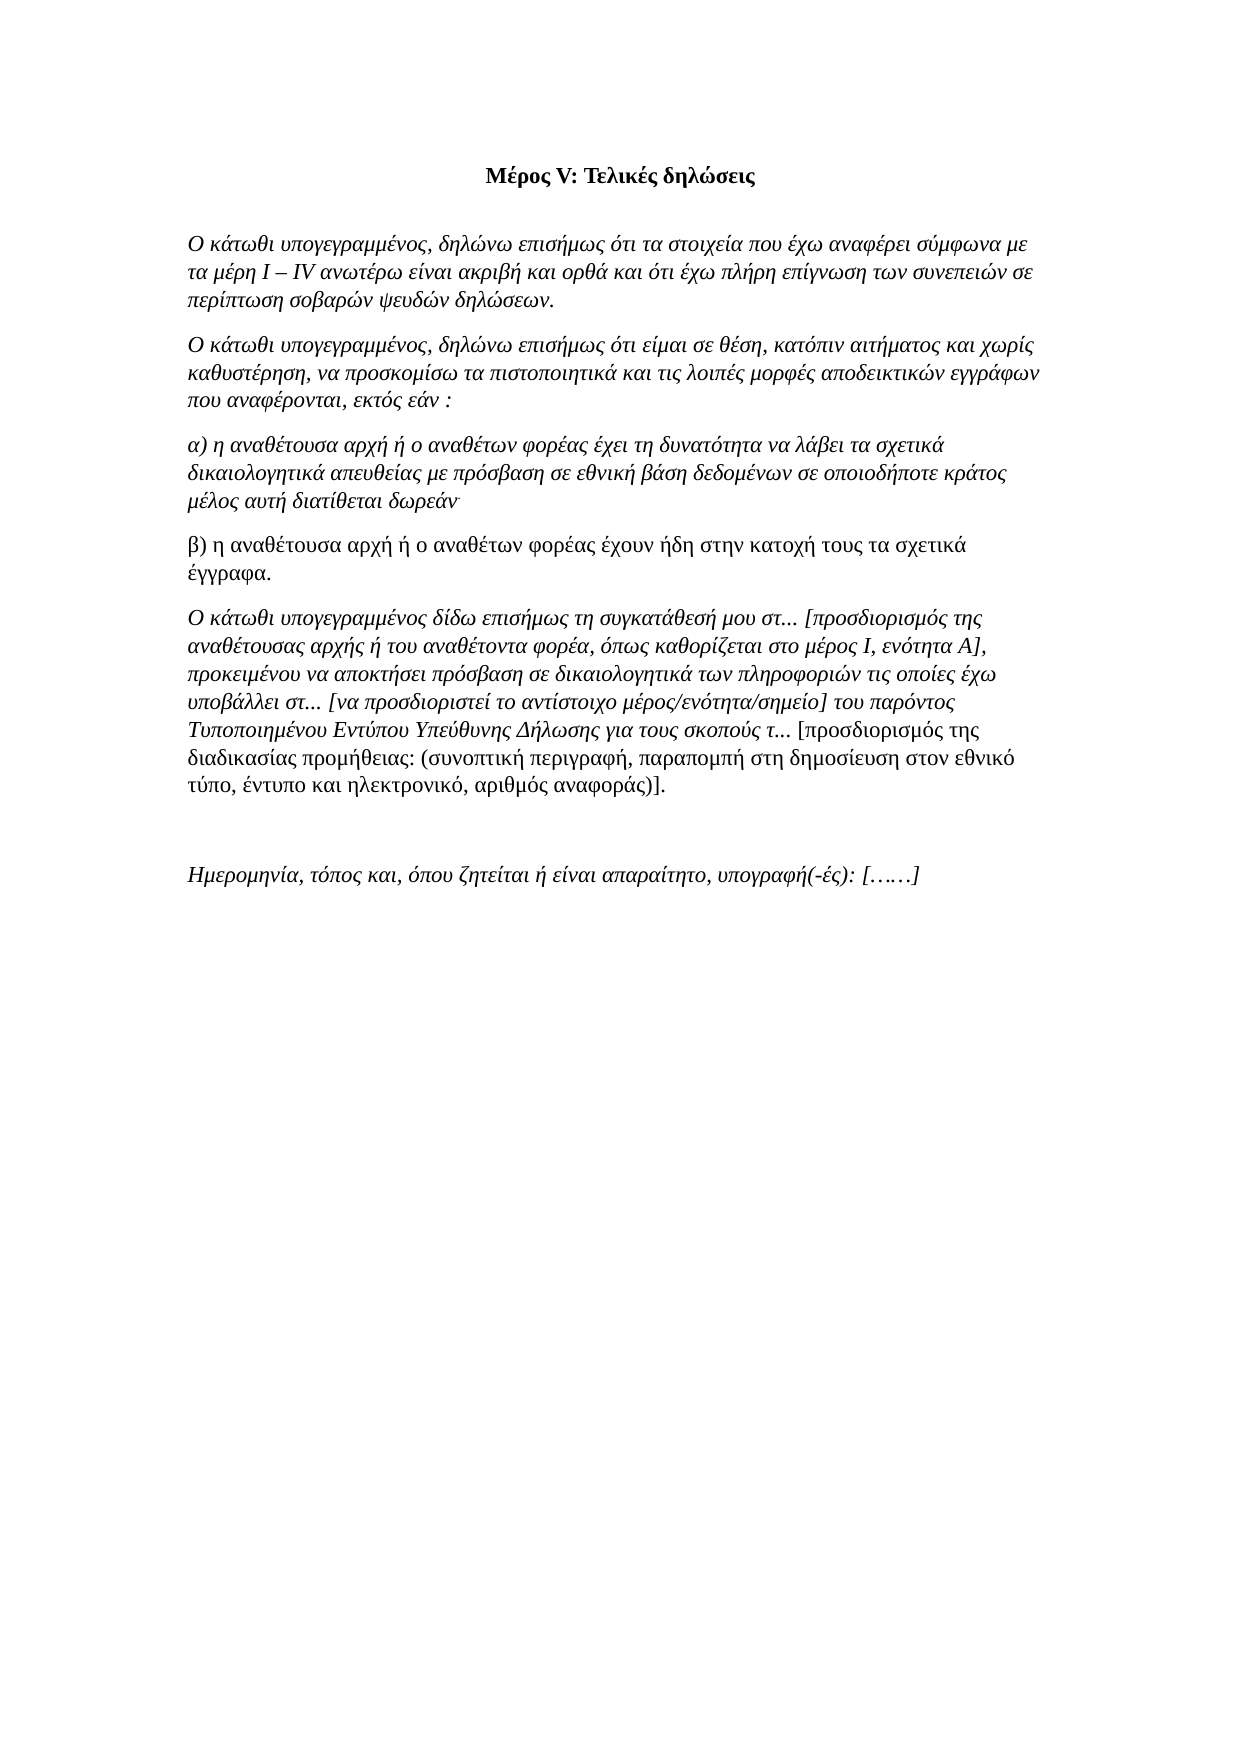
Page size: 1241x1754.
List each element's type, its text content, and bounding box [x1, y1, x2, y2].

text α) η αναθέτουσα αρχή ή ο αναθέτων φορέας έχει τη δυνατότητα να λάβει τα σχετικά δικαιολογητικά απευθείας με πρόσβαση σε εθνική βάση δεδομένων σε οποιοδήποτε κράτος μέλος αυτή διατίθεται δωρεάν. [187, 431, 1053, 513]
text Ο κάτωθι υπογεγραμμένος δίδω επισήμως τη συγκατάθεσή μου στ... [προσδιορισμός της αναθέτουσας αρχής ή του αναθέτοντα φορέα, όπως καθορίζεται στο μέρος Ι, ενότητα Α], προκειμένου να αποκτήσει πρόσβαση σε δικαιολογητικά των πληροφοριών τις οποίες έχω υποβάλλει στ... [να προσδιοριστεί το αντίστοιχο μέρος/ενότητα/σημείο] του παρόντος Τυποποιημένου Εντύπου Υπεύθυνης Δήλωσης για τους σκοπούς τ... [προσδιορισμός της διαδικασίας προμήθειας: (συνοπτική περιγραφή, παραπομπή στη δημοσίευση στον εθνικό τύπο, έντυπο και ηλεκτρονικό, αριθμός αναφοράς)]. [187, 604, 1053, 798]
text Ημερομηνία, τόπος και, όπου ζητείται ή είναι απαραίτητο, υπογραφή(-ές): [……] [187, 861, 1053, 887]
text β) η αναθέτουσα αρχή ή ο αναθέτων φορέας έχουν ήδη στην κατοχή τους τα σχετικά έγγραφα. [187, 531, 1053, 586]
text Ο κάτωθι υπογεγραμμένος, δηλώνω επισήμως ότι είμαι σε θέση, κατόπιν αιτήματος και χωρίς καθυστέρηση, να προσκομίσω τα πιστοποιητικά και τις λοιπές μορφές αποδεικτικών εγγράφων που αναφέρονται, εκτός εάν : [187, 331, 1053, 413]
text Ο κάτωθι υπογεγραμμένος, δηλώνω επισήμως ότι τα στοιχεία που έχω αναφέρει σύμφωνα με τα μέρη Ι – IV ανωτέρω είναι ακριβή και ορθά και ότι έχω πλήρη επίγνωση των συνεπειών σε περίπτωση σοβαρών ψευδών δηλώσεων. [187, 230, 1053, 312]
title Μέρος V: Τελικές δηλώσεις [187, 162, 1053, 189]
